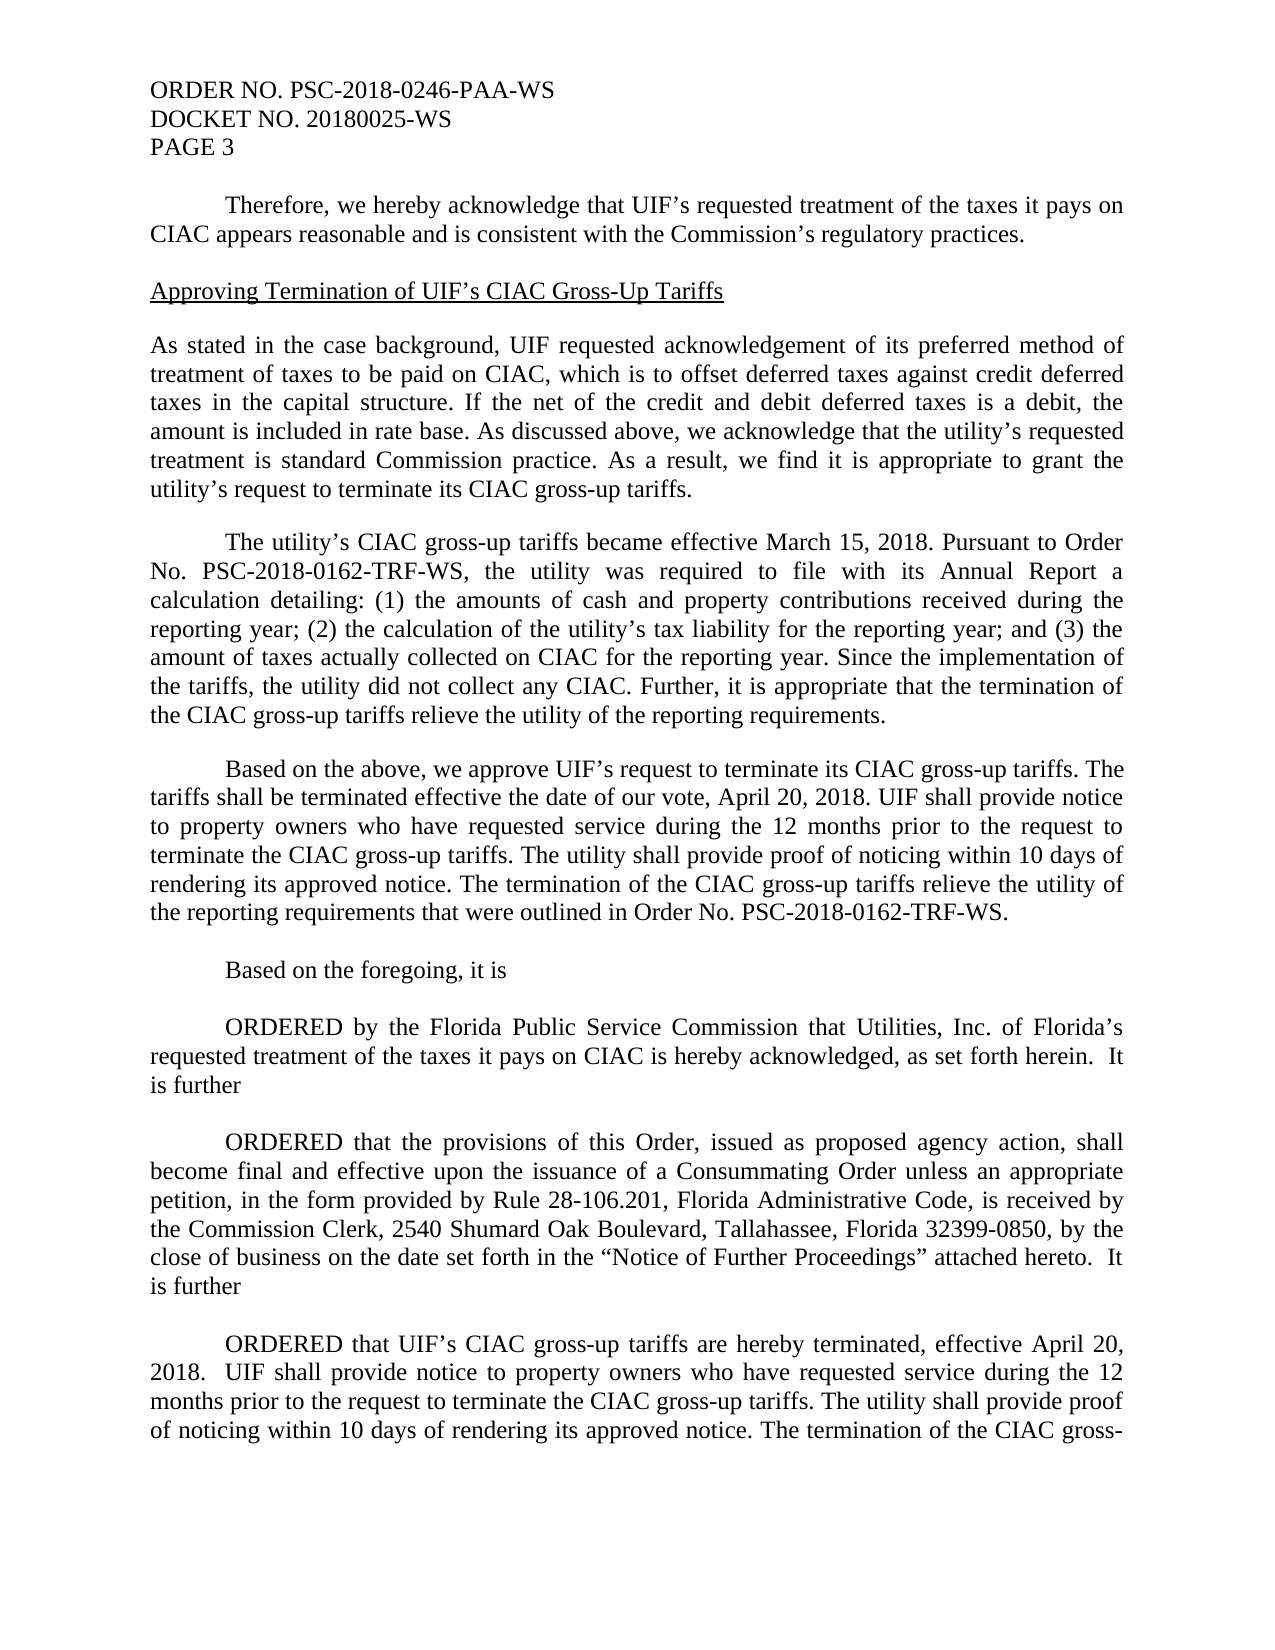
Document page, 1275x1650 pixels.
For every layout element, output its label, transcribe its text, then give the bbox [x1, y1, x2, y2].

text As stated in the case background, UIF requested acknowledgement of its preferred method of treatment of taxes to be paid on CIAC, which is to offset deferred taxes against credit deferred taxes in the capital structure. If the net of the credit and debit deferred taxes is a debit, the amount is included in rate base. As discussed above, we acknowledge that the utility’s requested treatment is standard Commission practice. As a result, we find it is appropriate to grant the utility’s request to terminate its CIAC gross-up tariffs. [150, 330, 1125, 502]
text Approving Termination of UIF’s CIAC Gross-Up Tariffs [150, 276, 1125, 305]
text Therefore, we hereby acknowledge that UIF’s requested treatment of the taxes it pays on CIAC appears reasonable and is consistent with the Commission’s regulatory practices. [150, 190, 1125, 247]
text ORDERED that the provisions of this Order, issued as proposed agency action, shall become final and effective upon the issuance of a Consummating Order unless an appropriate petition, in the form provided by Rule 28-106.201, Florida Administrative Code, is received by the Commission Clerk, 2540 Shumard Oak Boulevard, Tallahassee, Florida 32399-0850, by the close of business on the date set forth in the “Notice of Further Proceedings” attached hereto. It is further [150, 1127, 1125, 1300]
text The utility’s CIAC gross-up tariffs became effective March 15, 2018. Pursuant to Order No. PSC-2018-0162-TRF-WS, the utility was required to file with its Annual Report a calculation detailing: (1) the amounts of cash and property contributions received during the reporting year; (2) the calculation of the utility’s tax liability for the reporting year; and (3) the amount of taxes actually collected on CIAC for the reporting year. Since the implementation of the tariffs, the utility did not collect any CIAC. Further, it is appropriate that the termination of the CIAC gross-up tariffs relieve the utility of the reporting requirements. [150, 527, 1125, 729]
text ORDERED by the Public Service Commission that Utilities, Inc. of Florida’s requested treatment of the taxes it pays on CIAC is hereby acknowledged, as set forth herein. It is further [150, 1012, 1125, 1099]
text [150, 1329, 1125, 1444]
text Based on the foregoing, it is [150, 955, 1125, 984]
text Based on the above, we approve UIF’s request to terminate its CIAC gross-up tariffs. The tariffs shall be terminated effective the date of our vote, April 20, 2018. UIF shall provide notice to property owners who have requested service during the 12 months prior to the request to terminate the CIAC gross-up tariffs. The utility shall provide proof of noticing within 10 days of rendering its approved notice. The termination of the CIAC gross-up tariffs relieve the utility of the reporting requirements that were outlined in Order No. PSC-2018-0162-TRF-WS. [150, 754, 1125, 926]
